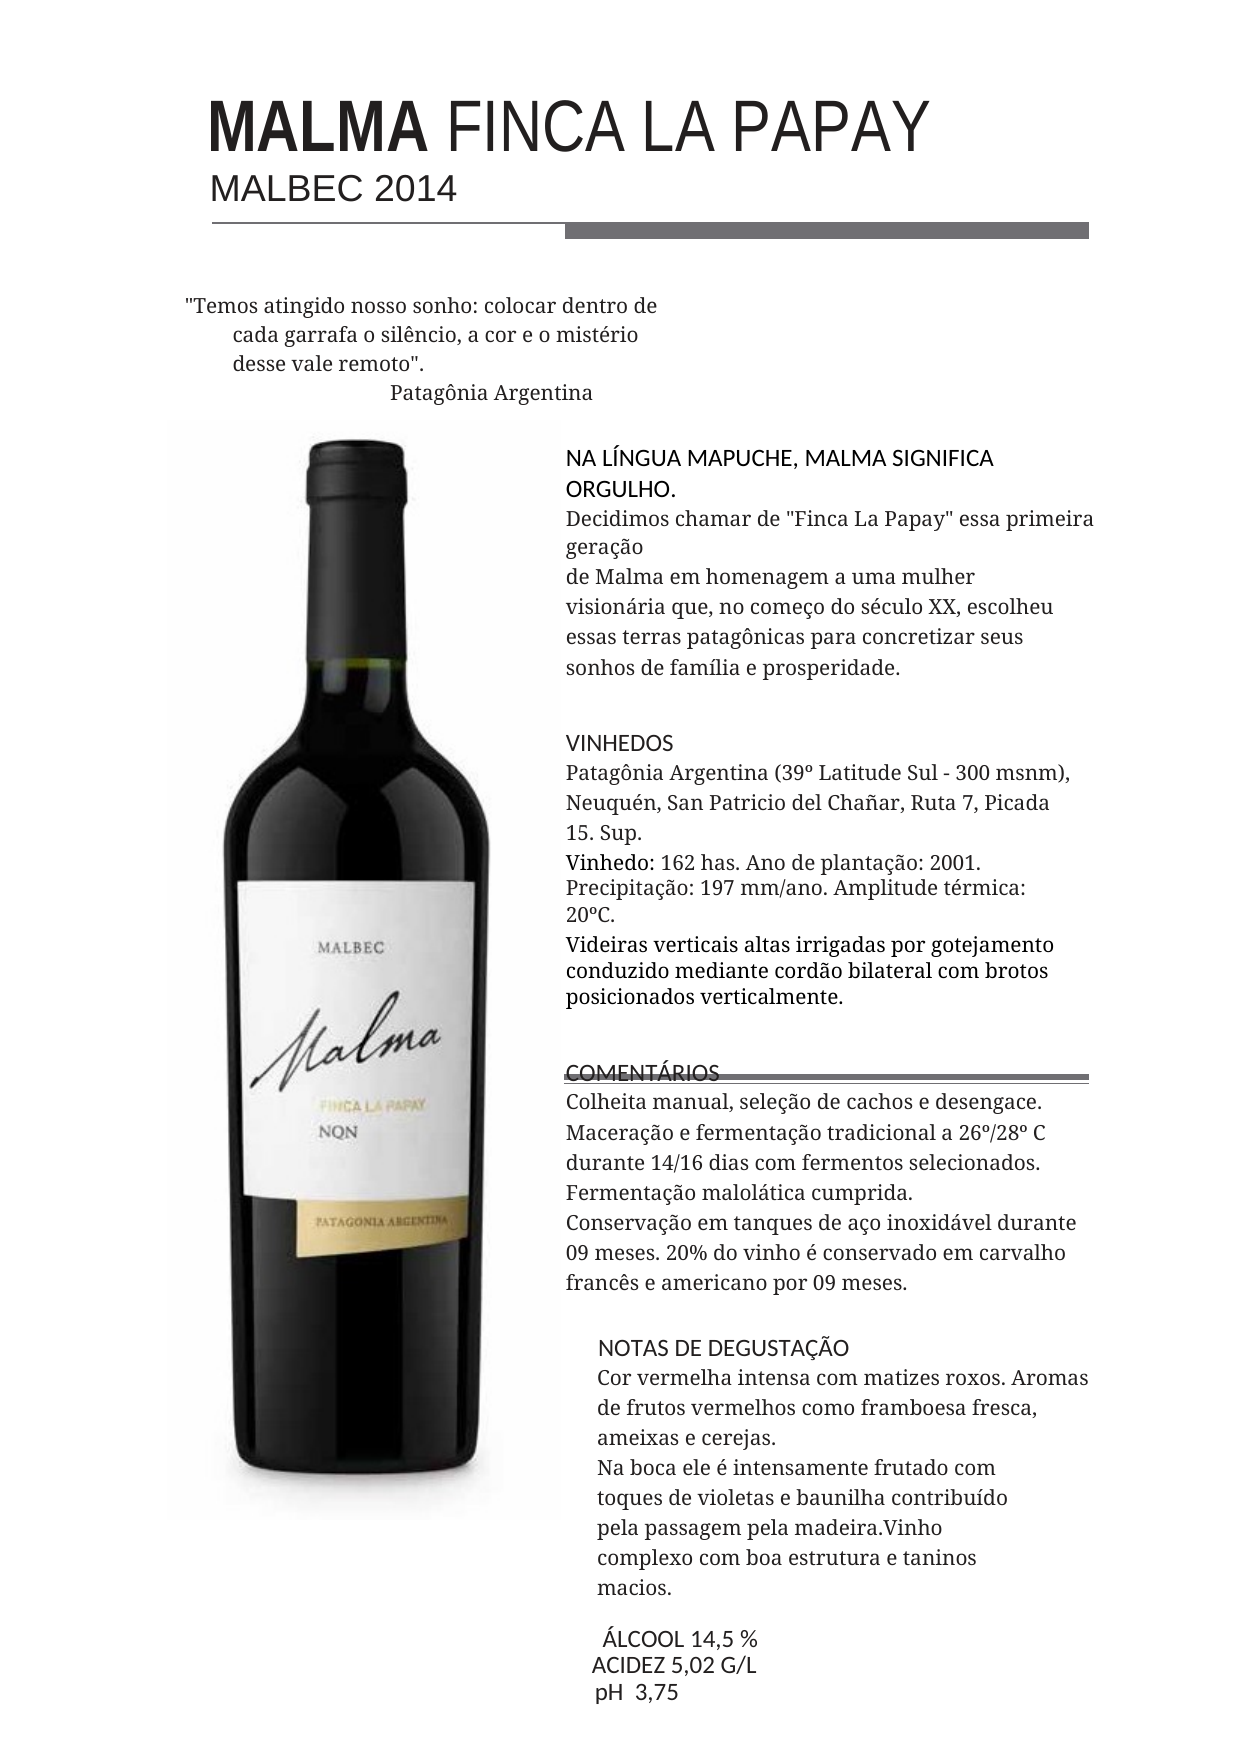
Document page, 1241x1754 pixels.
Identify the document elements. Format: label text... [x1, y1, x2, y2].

picture [167, 420, 561, 1520]
text Patagônia Argentina (39º Latitude Sul - 300 msnm), Neuquén, San Patricio del Chañar, Ruta 7, Picada 15. Sup. [566, 758, 1080, 846]
text de Malma em homenagem a uma mulher visionária que, no começo do século XX, escolheu essas terras patagônicas para concretizar seus sonhos de família e prosperidade. [566, 562, 1080, 681]
subtitle COMENTÁRIOS [566, 1057, 1102, 1087]
subtitle VINHEDOS [566, 727, 1102, 757]
text pH 3,75 [511, 1678, 762, 1706]
text Cor vermelha intensa com matizes roxos. Aromas de frutos vermelhos como framboesa fresca, ameixas e cerejas. [597, 1363, 1102, 1451]
text ÁLCOOL 14,5 % [598, 1624, 762, 1653]
text MALMA FINCA LA PAPAY [207, 86, 1102, 168]
text "Temos atingido nosso sonho: colocar dentro de cada garrafa o silêncio, a cor e o mistério desse vale remoto". [184, 291, 694, 377]
subtitle NA LÍNGUA MAPUCHE, MALMA SIGNIFICA ORGULHO. [566, 442, 1102, 503]
text MALBEC 2014 [209, 168, 1102, 209]
text Vinhedo: 162 has. Ano de plantação: 2001. Precipitação: 197 mm/ano. Amplitude térmica: 20ºC. [566, 849, 1031, 928]
text Videiras verticais altas irrigadas por gotejamento conduzido mediante cordão bilateral com brotos posicionados verticalmente. [566, 931, 1080, 1011]
text Conservação em tanques de aço inoxidável durante 09 meses. 20% do vinho é conservado em carvalho francês e americano por 09 meses. [566, 1208, 1080, 1297]
text Na boca ele é intensamente frutado com toques de violetas e baunilha contribuído pela passagem pela madeira.Vinho complexo com boa estrutura e taninos macios. [597, 1453, 1031, 1602]
text Colheita manual, seleção de cachos e desengace. Maceração e fermentação tradicional a 26º/28º C durante 14/16 dias com fermentos selecionados. Fermentação malolática cumprida. [566, 1087, 1103, 1206]
text Patagônia Argentina [390, 378, 1102, 406]
subtitle NOTAS DE DEGUSTAÇÃO [598, 1332, 926, 1362]
text ACIDEZ 5,02 G/L [586, 1653, 762, 1678]
text Decidimos chamar de "Finca La Papay" essa primeira geração [566, 504, 1102, 561]
